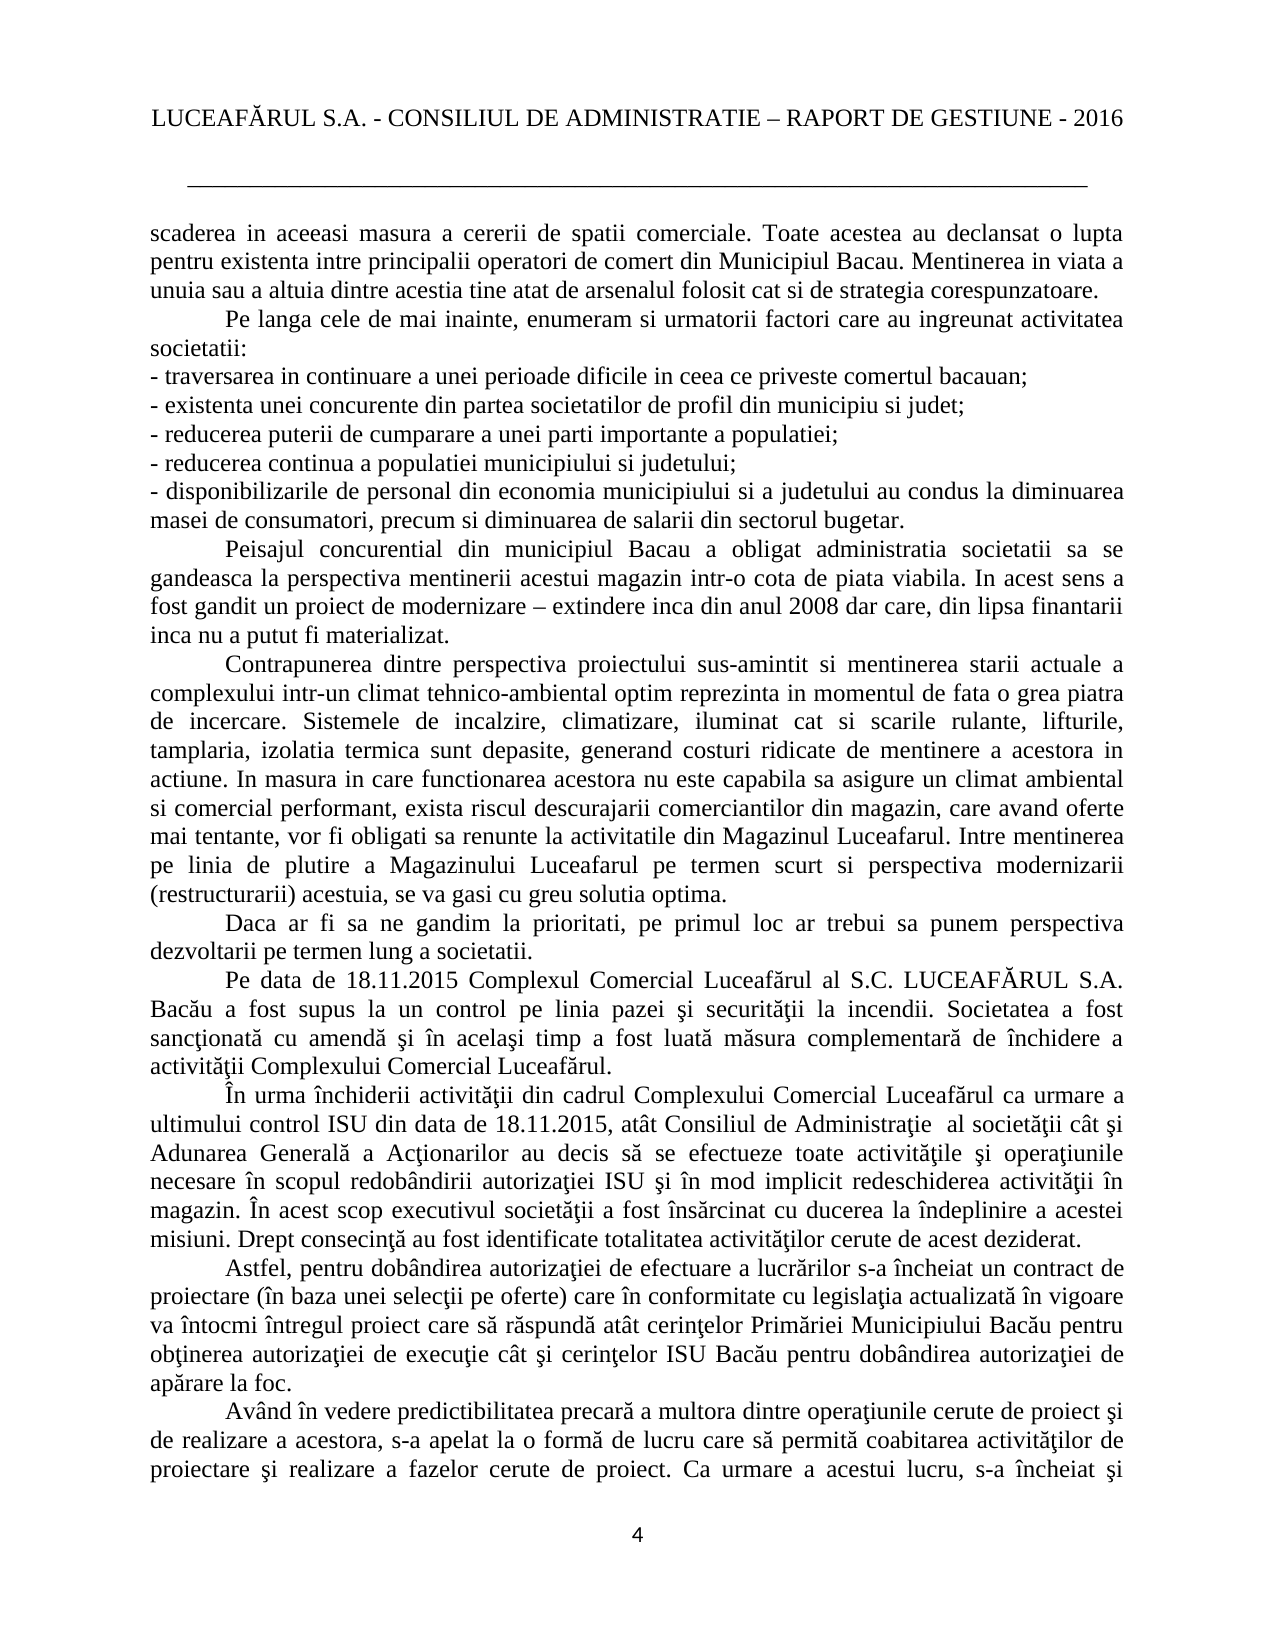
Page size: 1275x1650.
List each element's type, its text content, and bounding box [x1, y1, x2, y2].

text Pe langa cele de mai inainte, enumeram si urmatorii factori care au ingreunat activitatea societatii: [150, 304, 1125, 361]
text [150, 218, 1125, 304]
text Daca ar fi sa ne gandim la prioritati, pe primul loc ar trebui sa punem perspectiva dezvoltarii pe termen lung a societatii. [150, 908, 1125, 965]
text - traversarea in continuare a unei perioade dificile in ceea ce priveste comertul bacauan; [150, 361, 1125, 390]
text Pe data de 18.11.2015 Complexul Comercial Luceafărul al S.C. LUCEAFĂRUL S.A. Bacău a fost supus la un control pe linia pazei şi securităţii la incendii. Societatea a fost sancţionată cu amendă şi în acelaşi timp a fost luată măsura complementară de închidere a activităţii Complexului Comercial Luceafărul. [150, 965, 1125, 1080]
text Astfel, pentru dobândirea autorizaţiei de efectuare a lucrărilor s-a încheiat un contract de proiectare (în baza unei selecţii pe oferte) care în conformitate cu legislaţia actualizată în vigoare va întocmi întregul proiect care să răspundă atât cerinţelor Primăriei Municipiului Bacău pentru obţinerea autorizaţiei de execuţie cât şi cerinţelor ISU Bacău pentru dobândirea autorizaţiei de apărare la foc. [150, 1253, 1125, 1396]
text - reducerea puterii de cumparare a unei parti importante a populatiei; [150, 419, 1125, 448]
text În urma închiderii activităţii din cadrul Complexului Comercial Luceafărul ca urmare a ultimului control ISU din data de 18.11.2015, atât Consiliul de Administraţie al societăţii cât şi Adunarea Generală a Acţionarilor au decis să se efectueze toate activităţile şi operaţiunile necesare în scopul redobândirii autorizaţiei ISU şi în mod implicit redeschiderea activităţii în magazin. În acest scop executivul societăţii a fost însărcinat cu ducerea la îndeplinire a acestei misiuni. Drept consecinţă au fost identificate totalitatea activităţilor cerute de acest deziderat. [150, 1080, 1125, 1253]
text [150, 1396, 1125, 1483]
text Peisajul concurential din municipiul Bacau a obligat administratia societatii sa se gandeasca la perspectiva mentinerii acestui magazin intr-o cota de piata viabila. In acest sens a fost gandit un proiect de modernizare – extindere inca din anul 2008 dar care, din lipsa finantarii inca nu a putut fi materializat. [150, 534, 1125, 649]
text - existenta unei concurente din partea societatilor de profil din municipiu si judet; [150, 390, 1125, 419]
text - reducerea continua a populatiei municipiului si judetului; [150, 448, 1125, 476]
text Contrapunerea dintre perspectiva proiectului sus-amintit si mentinerea starii actuale a complexului intr-un climat tehnico-ambiental optim reprezinta in momentul de fata o grea piatra de incercare. Sistemele de incalzire, climatizare, iluminat cat si scarile rulante, lifturile, tamplaria, izolatia termica sunt depasite, generand costuri ridicate de mentinere a acestora in actiune. In masura in care functionarea acestora nu este capabila sa asigure un climat ambiental si comercial performant, exista riscul descurajarii comerciantilor din magazin, care avand oferte mai tentante, vor fi obligati sa renunte la activitatile din Magazinul Luceafarul. Intre mentinerea pe linia de plutire a Magazinului Luceafarul pe termen scurt si perspectiva modernizarii (restructurarii) acestuia, se va gasi cu greu solutia optima. [150, 649, 1125, 908]
text - disponibilizarile de personal din economia municipiului si a judetului au condus la diminuarea masei de consumatori, precum si diminuarea de salarii din sectorul bugetar. [150, 476, 1125, 534]
